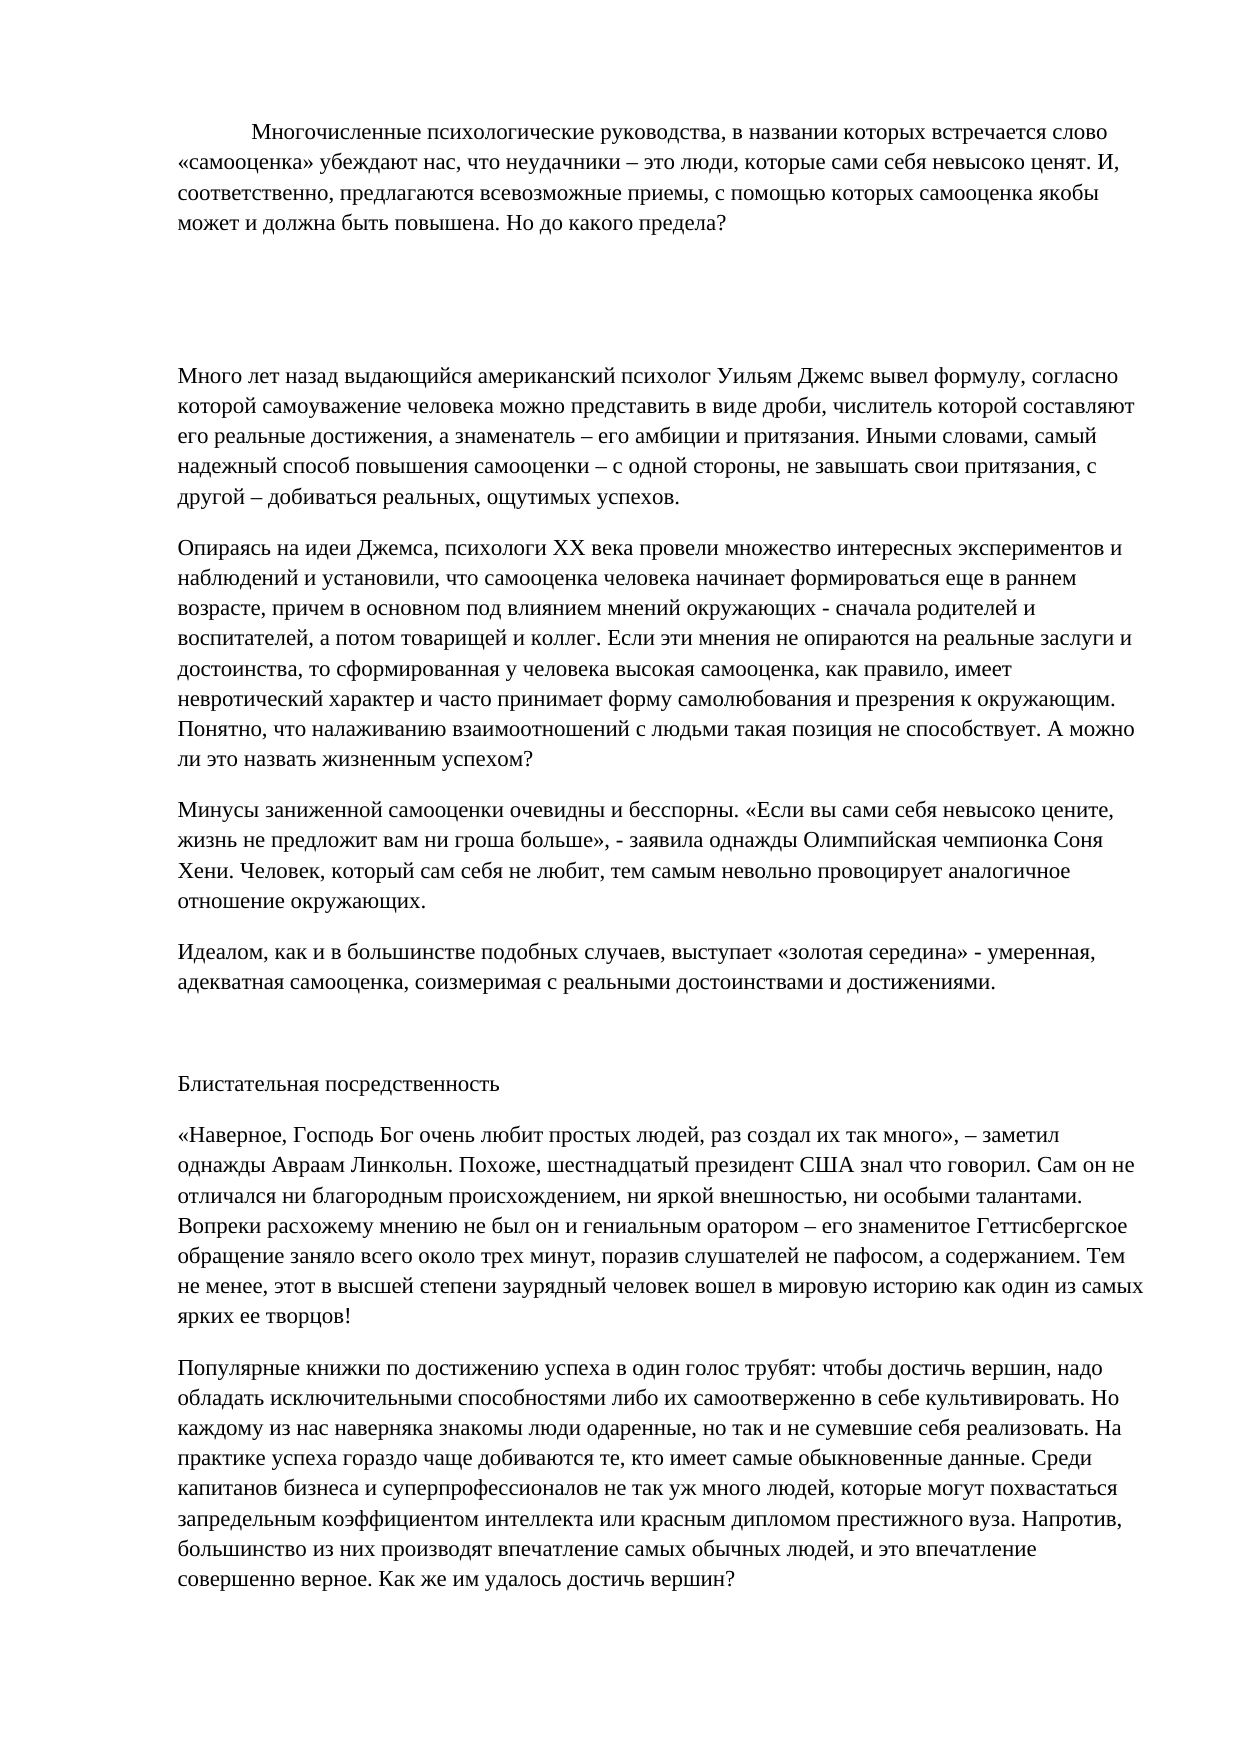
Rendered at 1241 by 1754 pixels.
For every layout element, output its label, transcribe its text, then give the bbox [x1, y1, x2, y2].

text Минусы заниженной самооценки очевидны и бесспорны. «Если вы сами себя невысоко цените, жизнь не предложит вам ни гроша больше», - заявила однажды Олимпийская чемпионка Соня Хени. Человек, который сам себя не любит, тем самым невольно провоцирует аналогичное отношение окружающих. [177, 796, 1152, 913]
text «Наверное, Господь Бог очень любит простых людей, раз создал их так много», – заметил однажды Авраам Линкольн. Похоже, шестнадцатый президент США знал что говорил. Сам он не отличался ни благородным происхождением, ни яркой внешностью, ни особыми талантами. Вопреки расхожему мнению не был он и гениальным оратором – его знаменитое Геттисбергское обращение заняло всего около трех минут, поразив слушателей не пафосом, а содержанием. Тем не менее, этот в высшей степени заурядный человек вошел в мировую историю как один из самых ярких ее творцов! [177, 1121, 1152, 1329]
text Идеалом, как и в большинстве подобных случаев, выступает «золотая середина» - умеренная, адекватная самооценка, соизмеримая с реальными достоинствами и достижениями. [177, 938, 1152, 994]
text Популярные книжки по достижению успеха в один голос трубят: чтобы достичь вершин, надо обладать исключительными способностями либо их самоотверженно в себе культивировать. Но каждому из нас наверняка знакомы люди одаренные, но так и не сумевшие себя реализовать. На практике успеха гораздо чаще добиваются те, кто имеет самые обыкновенные данные. Среди капитанов бизнеса и суперпрофессионалов не так уж много людей, которые могут похвастаться запредельным коэффициентом интеллекта или красным дипломом престижного вуза. Напротив, большинство из них производят впечатление самых обычных людей, и это впечатление совершенно верное. Как же им удалось достичь вершин? [177, 1353, 1152, 1591]
text Опираясь на идеи Джемса, психологи ХХ века провели множество интересных экспериментов и наблюдений и установили, что самооценка человека начинает формироваться еще в раннем возрасте, причем в основном под влиянием мнений окружающих - сначала родителей и воспитателей, а потом товарищей и коллег. Если эти мнения не опираются на реальные заслуги и достоинства, то сформированная у человека высокая самооценка, как правило, имеет невротический характер и часто принимает форму самолюбования и презрения к окружающим. Понятно, что налаживанию взаимоотношений с людьми такая позиция не способствует. А можно ли это назвать жизненным успехом? [177, 534, 1152, 772]
text Блистательная посредственность [177, 1070, 1152, 1097]
text Многочисленные психологические руководства, в названии которых встречается слово «самооценка» убеждают нас, что неудачники – это люди, которые сами себя невысоко ценят. И, соответственно, предлагаются всевозможные приемы, с помощью которых самооценка якобы может и должна быть повышена. Но до какого предела? [177, 118, 1152, 235]
text Много лет назад выдающийся американский психолог Уильям Джемс вывел формулу, согласно которой самоуважение человека можно представить в виде дроби, числитель которой составляют его реальные достижения, а знаменатель – его амбиции и притязания. Иными словами, самый надежный способ повышения самооценки – с одной стороны, не завышать свои притязания, с другой – добиваться реальных, ощутимых успехов. [177, 362, 1152, 509]
